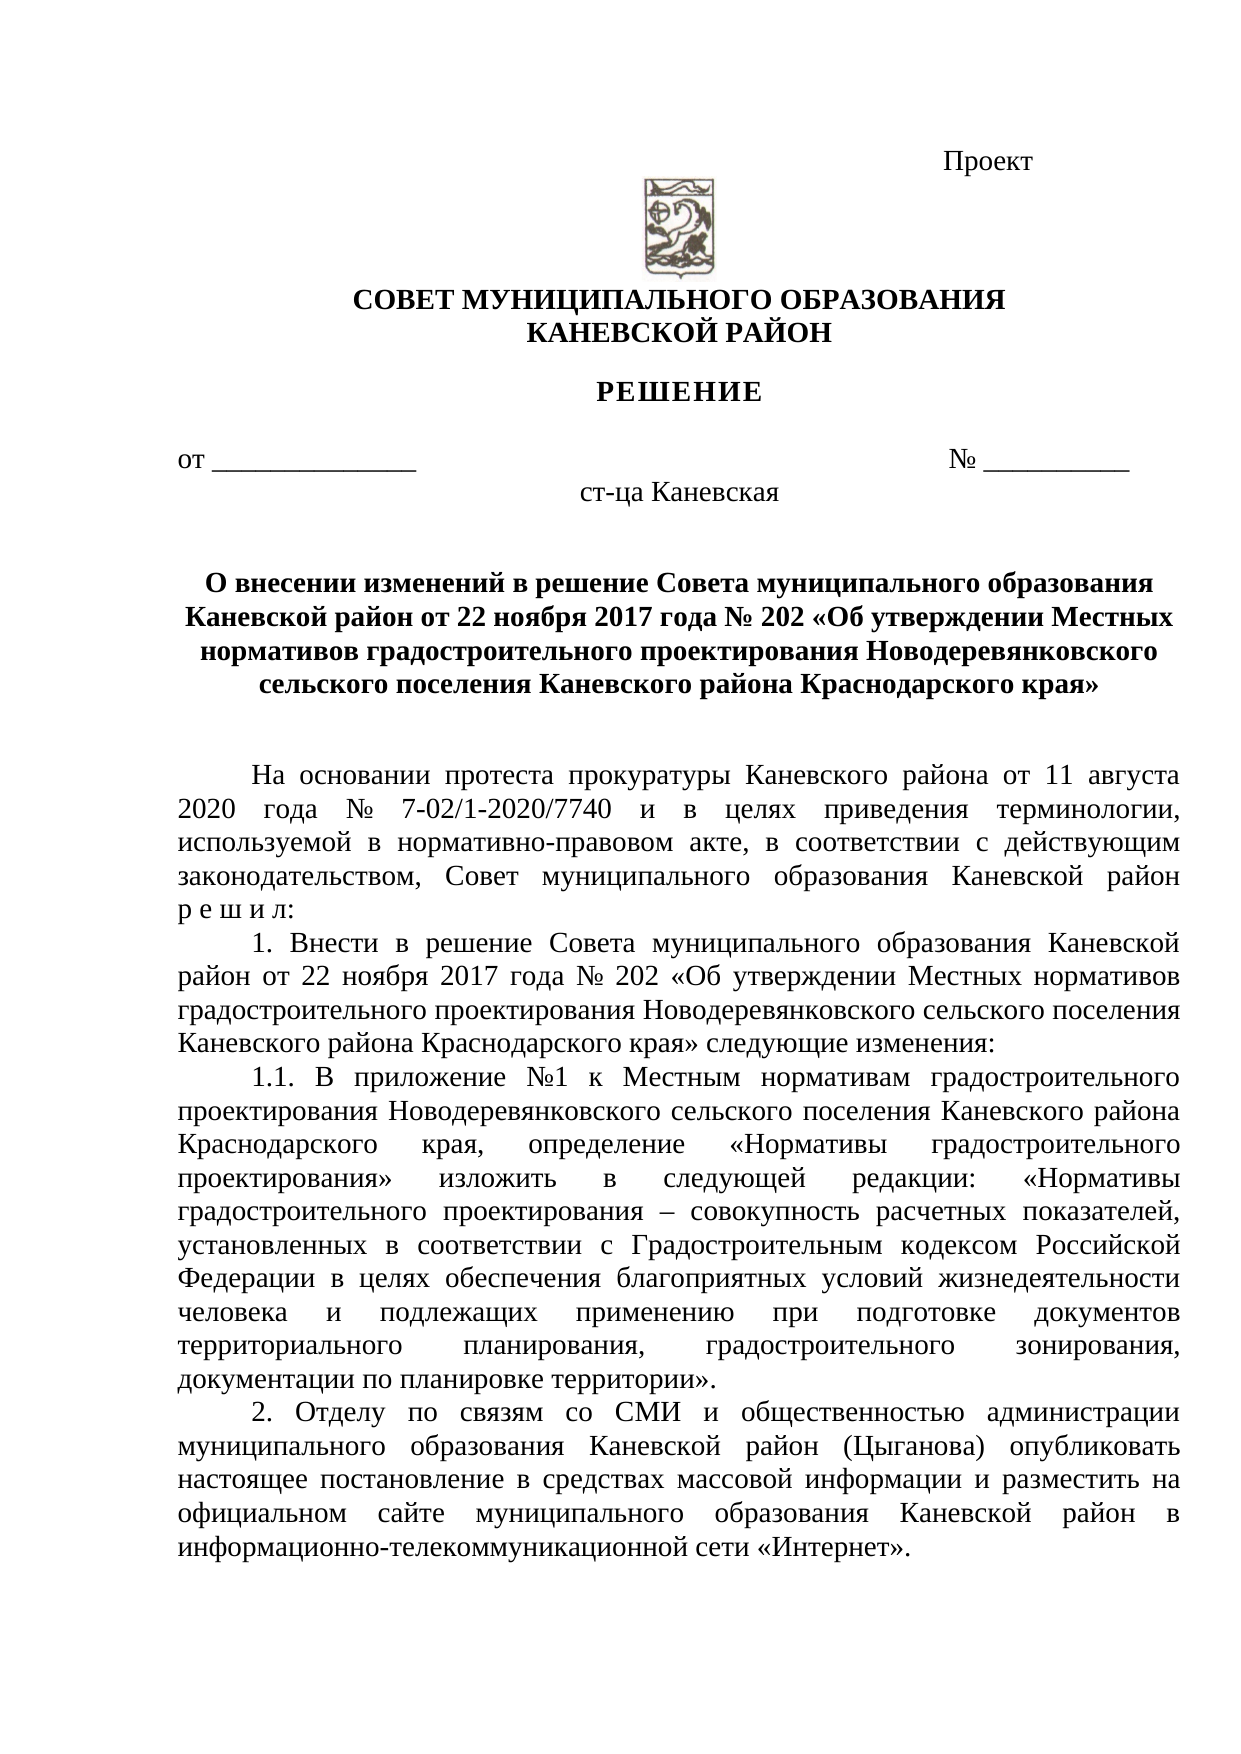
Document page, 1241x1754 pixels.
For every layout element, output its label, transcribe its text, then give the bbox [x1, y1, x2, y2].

subtitle Проект [177, 143, 1181, 177]
text ст-ца Каневская [177, 474, 1181, 508]
text О внесении изменений в решение Совета муниципального образования Каневской район от 22 ноября 2017 года № 202 «Об утверждении Местных нормативов градостроительного проектирования Новодеревянковского сельского поселения Каневского района Краснодарского края» [177, 566, 1181, 700]
subtitle СОВЕТ МУНИЦИПАЛЬНОГО ОБРАЗОВАНИЯ [177, 282, 1181, 315]
text На основании протеста прокуратуры Каневского района от 11 августа 2020 года № 7-02/1-2020/7740 и в целях приведения терминологии, используемой в нормативно-правовом акте, в соответствии с действующим законодательством, Совет муниципального образования Каневской район р е ш и л: [177, 757, 1181, 925]
text 1.1. В приложение №1 к Местным нормативам градостроительного проектирования Новодеревянковского сельского поселения Каневского района Краснодарского края, определение «Нормативы градостроительного проектирования» изложить в следующей редакции: «Нормативы градостроительного проектирования – совокупность расчетных показателей, установленных в соответствии с Градостроительным кодексом Российской Федерации в целях обеспечения благоприятных условий жизнедеятельности человека и подлежащих применению при подготовке документов территориального планирования, градостроительного зонирования, документации по планировке территории». [177, 1059, 1181, 1394]
text 1. Внести в решение Совета муниципального образования Каневской район от 22 ноября 2017 года № 202 «Об утверждении Местных нормативов градостроительного проектирования Новодеревянковского сельского поселения Каневского района Краснодарского края» следующие изменения: [177, 925, 1181, 1059]
subtitle решение [177, 374, 1181, 407]
subtitle от ______________ № __________ [177, 441, 1181, 474]
subtitle КАНЕВСКОЙ РАЙОН [177, 315, 1181, 349]
text 2. Отделу по связям со СМИ и общественностью администрации муниципального образования Каневской район (Цыганова) опубликовать настоящее постановление в средствах массовой информации и разместить на официальном сайте муниципального образования Каневской район в информационно-телекоммуникационной сети «Интернет». [177, 1394, 1181, 1562]
picture [641, 176, 717, 282]
